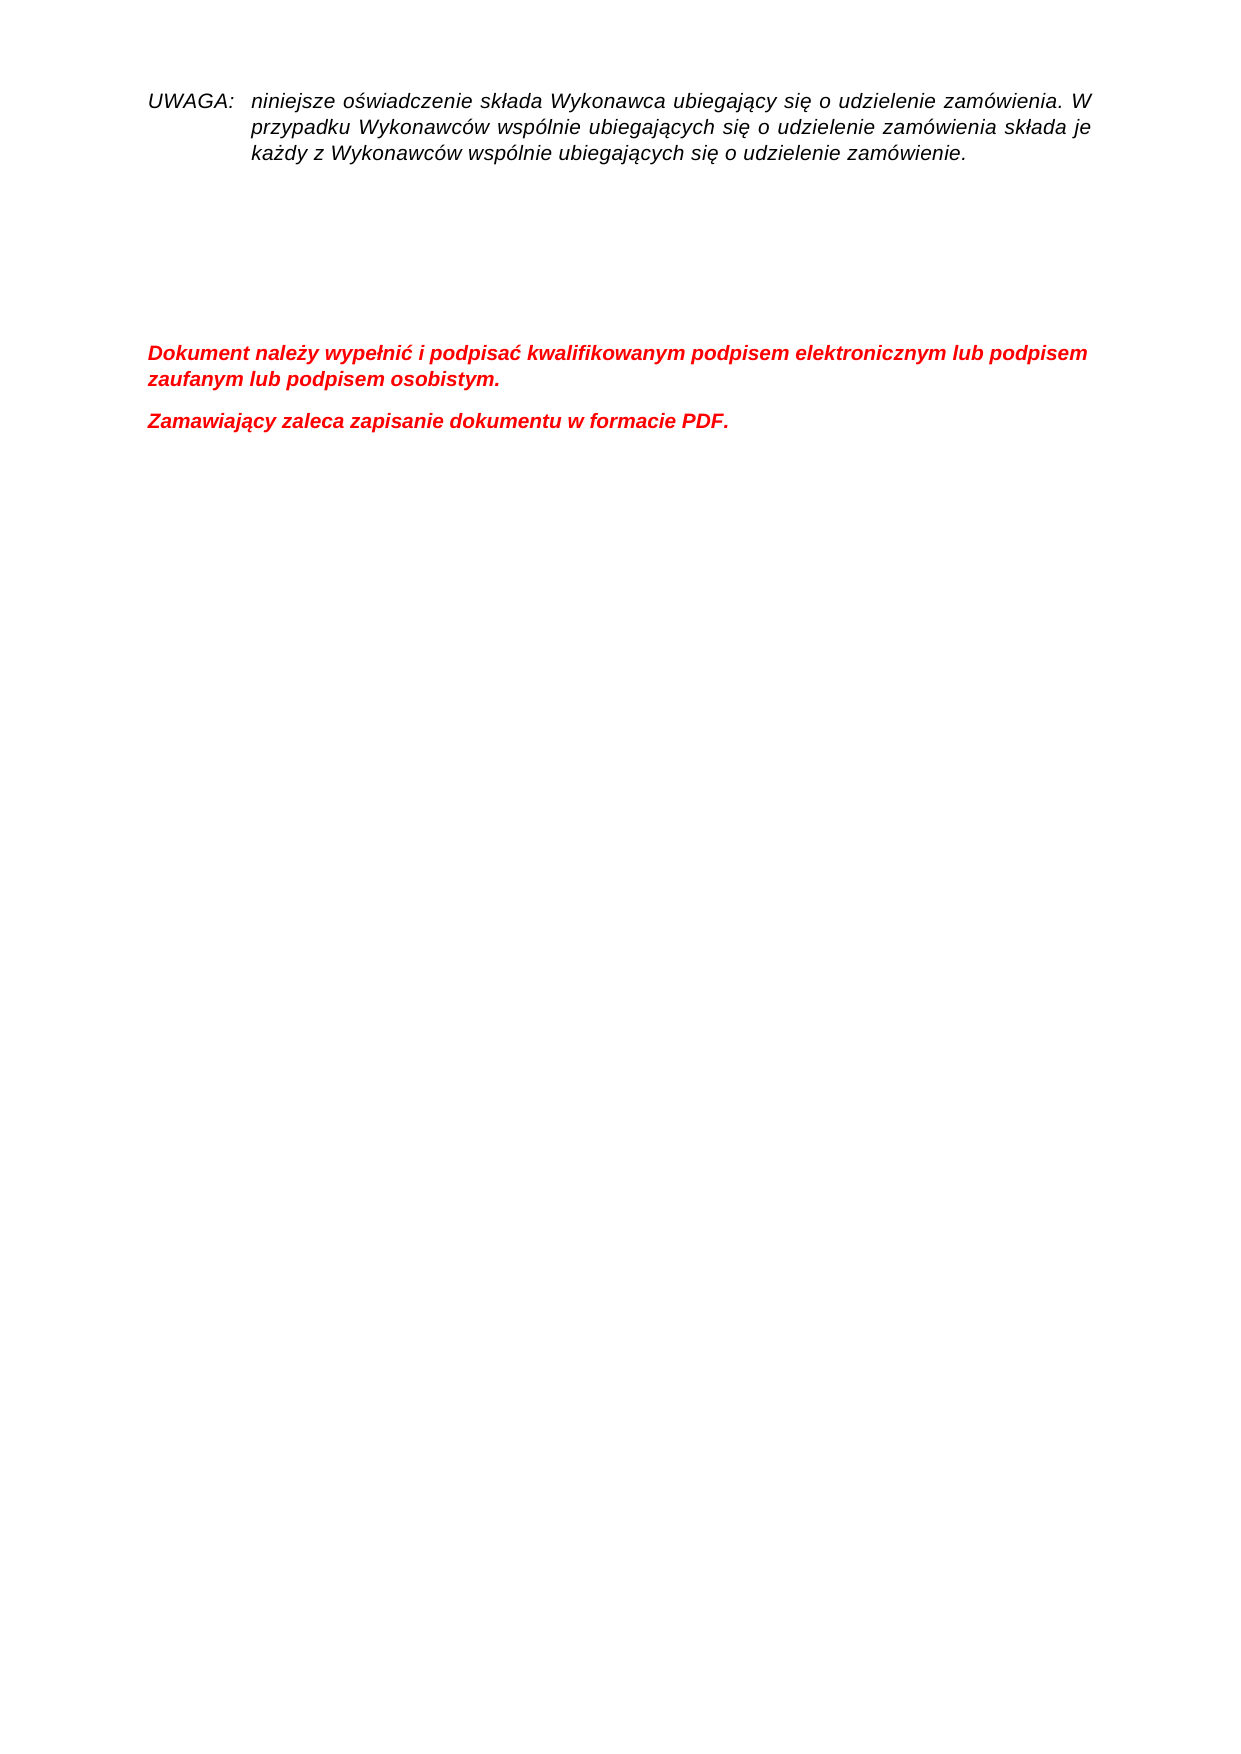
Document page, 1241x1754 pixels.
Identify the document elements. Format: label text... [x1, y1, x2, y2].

text Zamawiający zaleca zapisanie dokumentu w formacie PDF. [148, 409, 1093, 433]
text UWAGA: niniejsze oświadczenie składa Wykonawca ubiegający się o udzielenie zamówienia. W przypadku Wykonawców wspólnie ubiegających się o udzielenie zamówienia składa je każdy z Wykonawców wspólnie ubiegających się o udzielenie zamówienie. [148, 89, 1093, 164]
text Dokument należy wypełnić i podpisać kwalifikowanym podpisem elektronicznym lub podpisem zaufanym lub podpisem osobistym. [148, 341, 1093, 391]
